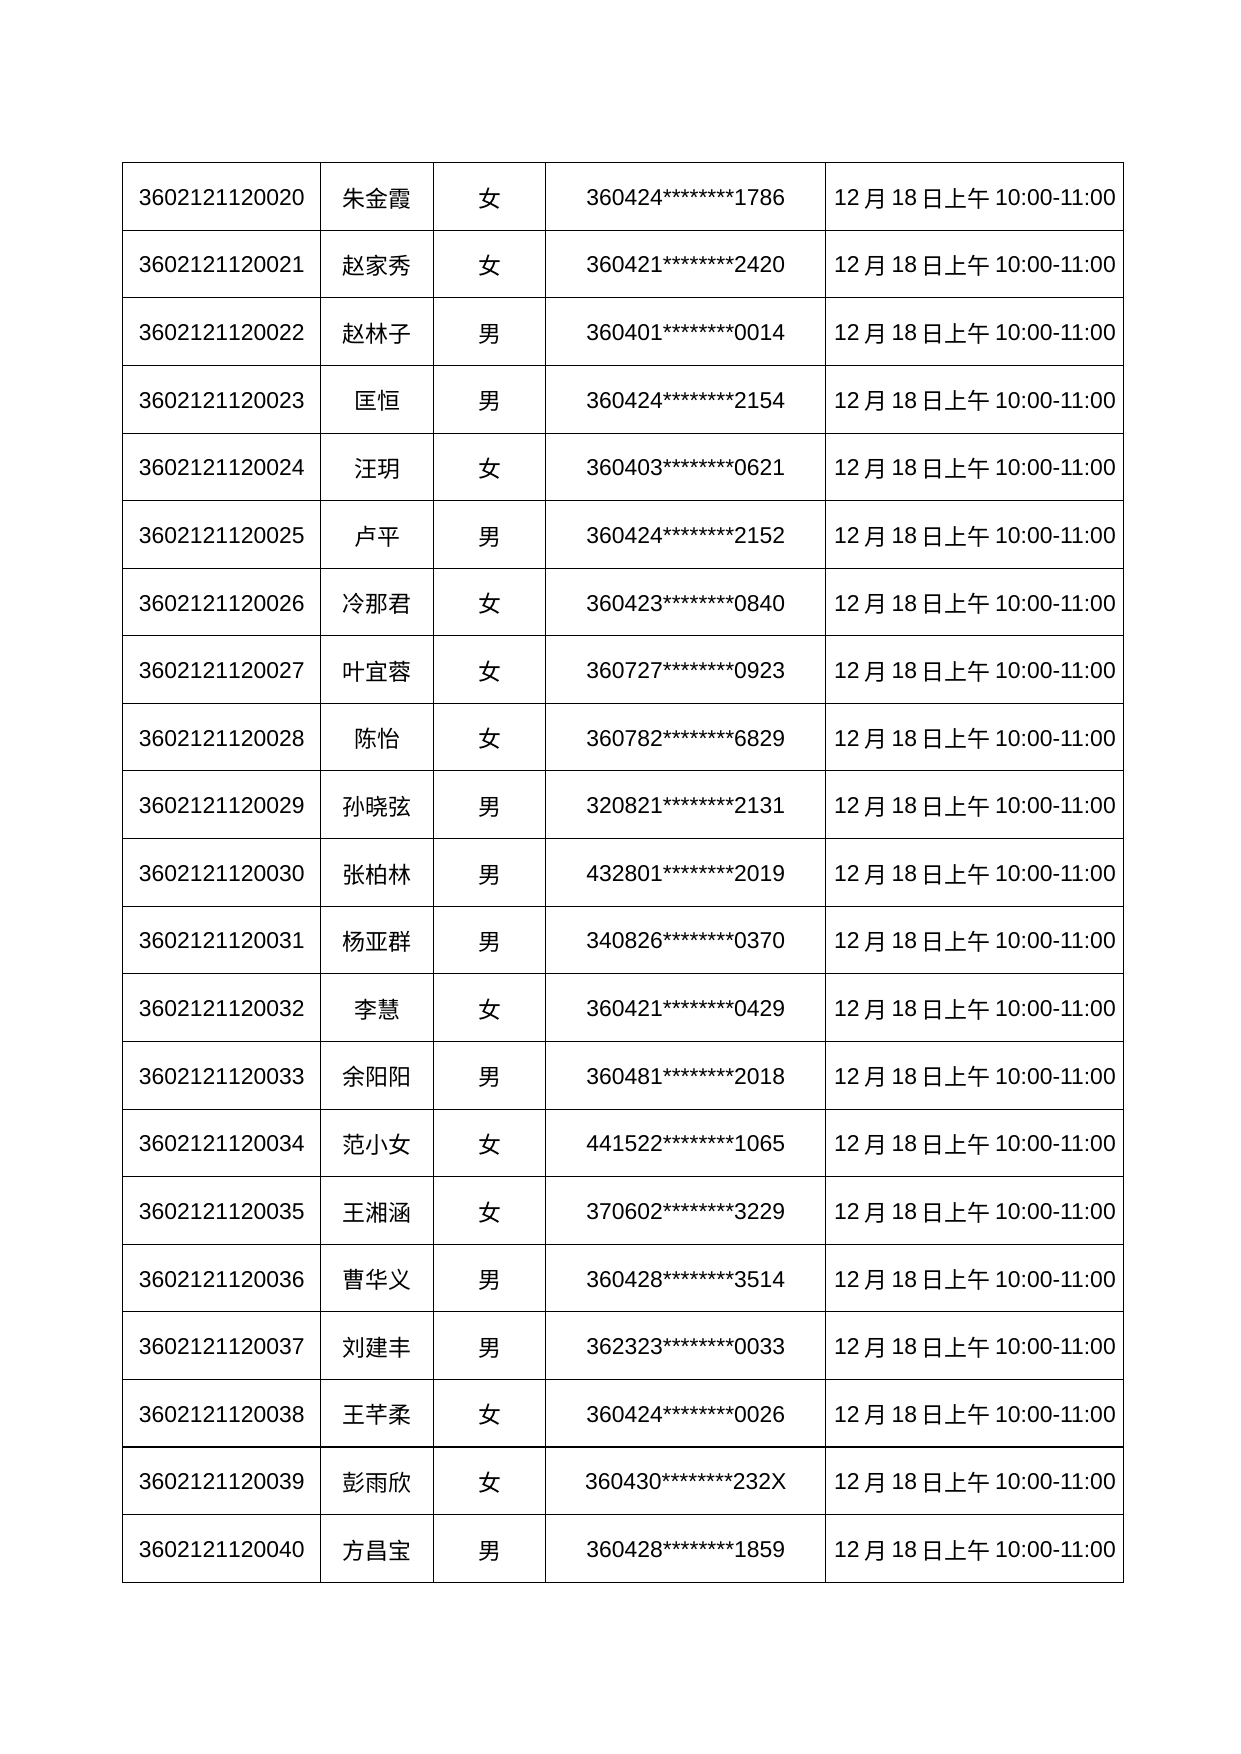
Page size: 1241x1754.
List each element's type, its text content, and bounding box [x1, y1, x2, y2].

table_cell 3602121120038 [123, 1380, 320, 1446]
table_cell 3602121120025 [123, 501, 320, 568]
table_cell 360727********0923 [546, 636, 825, 703]
table_cell 432801********2019 [546, 839, 825, 906]
table_cell 3602121120030 [123, 839, 320, 906]
table_cell 女 [434, 636, 545, 703]
table_cell 360481********2018 [546, 1042, 825, 1108]
table_cell 叶宜蓉 [321, 636, 433, 703]
table_cell 匡恒 [321, 366, 433, 432]
table_cell 3602121120029 [123, 771, 320, 838]
table_cell 12月18日上午10:00-11:00 [826, 974, 1123, 1041]
table_cell 男 [434, 1312, 545, 1379]
table_cell 3602121120036 [123, 1245, 320, 1311]
table_cell 12月18日上午10:00-11:00 [826, 569, 1123, 635]
table_cell 男 [434, 771, 545, 838]
table_cell 赵家秀 [321, 231, 433, 297]
table_cell 3602121120035 [123, 1177, 320, 1244]
table_cell 方昌宝 [321, 1515, 433, 1582]
table_cell 女 [434, 974, 545, 1041]
table_cell 男 [434, 501, 545, 568]
table_cell 女 [434, 231, 545, 297]
table_cell 12月18日上午10:00-11:00 [826, 636, 1123, 703]
table_cell 杨亚群 [321, 907, 433, 973]
table_cell 张柏林 [321, 839, 433, 906]
table_cell 3602121120039 [123, 1448, 320, 1514]
table_cell 女 [434, 1110, 545, 1176]
table_cell 女 [434, 434, 545, 500]
table_cell 卢平 [321, 501, 433, 568]
table_cell 孙晓弦 [321, 771, 433, 838]
table_cell 12月18日上午10:00-11:00 [826, 434, 1123, 500]
table_cell 362323********0033 [546, 1312, 825, 1379]
table_cell 赵林子 [321, 298, 433, 365]
table_cell 3602121120040 [123, 1515, 320, 1582]
table_cell 12月18日上午10:00-11:00 [826, 1110, 1123, 1176]
table_cell 12月18日上午10:00-11:00 [826, 163, 1123, 229]
table_cell 女 [434, 569, 545, 635]
table_cell 12月18日上午10:00-11:00 [826, 704, 1123, 770]
table_cell 360782********6829 [546, 704, 825, 770]
table_cell 3602121120037 [123, 1312, 320, 1379]
table_cell 李慧 [321, 974, 433, 1041]
table_cell 12月18日上午10:00-11:00 [826, 1312, 1123, 1379]
table_cell 360424********0026 [546, 1380, 825, 1446]
table_cell 340826********0370 [546, 907, 825, 973]
table_cell 12月18日上午10:00-11:00 [826, 907, 1123, 973]
table_cell 360421********0429 [546, 974, 825, 1041]
table_cell 12月18日上午10:00-11:00 [826, 771, 1123, 838]
table_cell 王芊柔 [321, 1380, 433, 1446]
table_cell 女 [434, 1380, 545, 1446]
table_cell 12月18日上午10:00-11:00 [826, 1042, 1123, 1108]
table_cell 女 [434, 704, 545, 770]
table_cell 370602********3229 [546, 1177, 825, 1244]
table_cell 刘建丰 [321, 1312, 433, 1379]
table_cell 曹华义 [321, 1245, 433, 1311]
table_cell 12月18日上午10:00-11:00 [826, 1177, 1123, 1244]
table_cell 3602121120022 [123, 298, 320, 365]
table_cell 陈怡 [321, 704, 433, 770]
table_cell 3602121120034 [123, 1110, 320, 1176]
table_cell 3602121120020 [123, 163, 320, 229]
table_cell 360403********0621 [546, 434, 825, 500]
table_cell 女 [434, 1177, 545, 1244]
table_cell 360428********1859 [546, 1515, 825, 1582]
table_cell 360424********2152 [546, 501, 825, 568]
table_cell 320821********2131 [546, 771, 825, 838]
table_cell 360430********232X [546, 1448, 825, 1514]
table_cell 男 [434, 839, 545, 906]
table_cell 3602121120027 [123, 636, 320, 703]
table_cell 12月18日上午10:00-11:00 [826, 839, 1123, 906]
table_cell 男 [434, 907, 545, 973]
table_cell 冷那君 [321, 569, 433, 635]
table_cell 360423********0840 [546, 569, 825, 635]
table_cell 12月18日上午10:00-11:00 [826, 366, 1123, 432]
table_cell 12月18日上午10:00-11:00 [826, 1245, 1123, 1311]
table_cell 女 [434, 1448, 545, 1514]
table_cell 女 [434, 163, 545, 229]
table_cell 王湘涵 [321, 1177, 433, 1244]
table_cell 彭雨欣 [321, 1448, 433, 1514]
table_cell 441522********1065 [546, 1110, 825, 1176]
table_cell 男 [434, 1515, 545, 1582]
table_cell 3602121120026 [123, 569, 320, 635]
table_cell 男 [434, 1042, 545, 1108]
table_cell 3602121120021 [123, 231, 320, 297]
table_cell 360401********0014 [546, 298, 825, 365]
table_cell 3602121120033 [123, 1042, 320, 1108]
table_cell 3602121120031 [123, 907, 320, 973]
table_cell 3602121120032 [123, 974, 320, 1041]
table_cell 范小女 [321, 1110, 433, 1176]
table_cell 12月18日上午10:00-11:00 [826, 231, 1123, 297]
table_cell 余阳阳 [321, 1042, 433, 1108]
table_cell 3602121120023 [123, 366, 320, 432]
table_cell 男 [434, 1245, 545, 1311]
table_cell 3602121120024 [123, 434, 320, 500]
table_cell 360424********1786 [546, 163, 825, 229]
table_cell 12月18日上午10:00-11:00 [826, 298, 1123, 365]
table_cell 汪玥 [321, 434, 433, 500]
table_cell 3602121120028 [123, 704, 320, 770]
table_cell 男 [434, 298, 545, 365]
table_cell 12月18日上午10:00-11:00 [826, 1448, 1123, 1514]
table_cell 朱金霞 [321, 163, 433, 229]
table_cell 360428********3514 [546, 1245, 825, 1311]
table_cell 12月18日上午10:00-11:00 [826, 1380, 1123, 1446]
table_cell 360424********2154 [546, 366, 825, 432]
table_cell 360421********2420 [546, 231, 825, 297]
table_cell 12月18日上午10:00-11:00 [826, 501, 1123, 568]
table_cell 12月18日上午10:00-11:00 [826, 1515, 1123, 1582]
table_cell 男 [434, 366, 545, 432]
